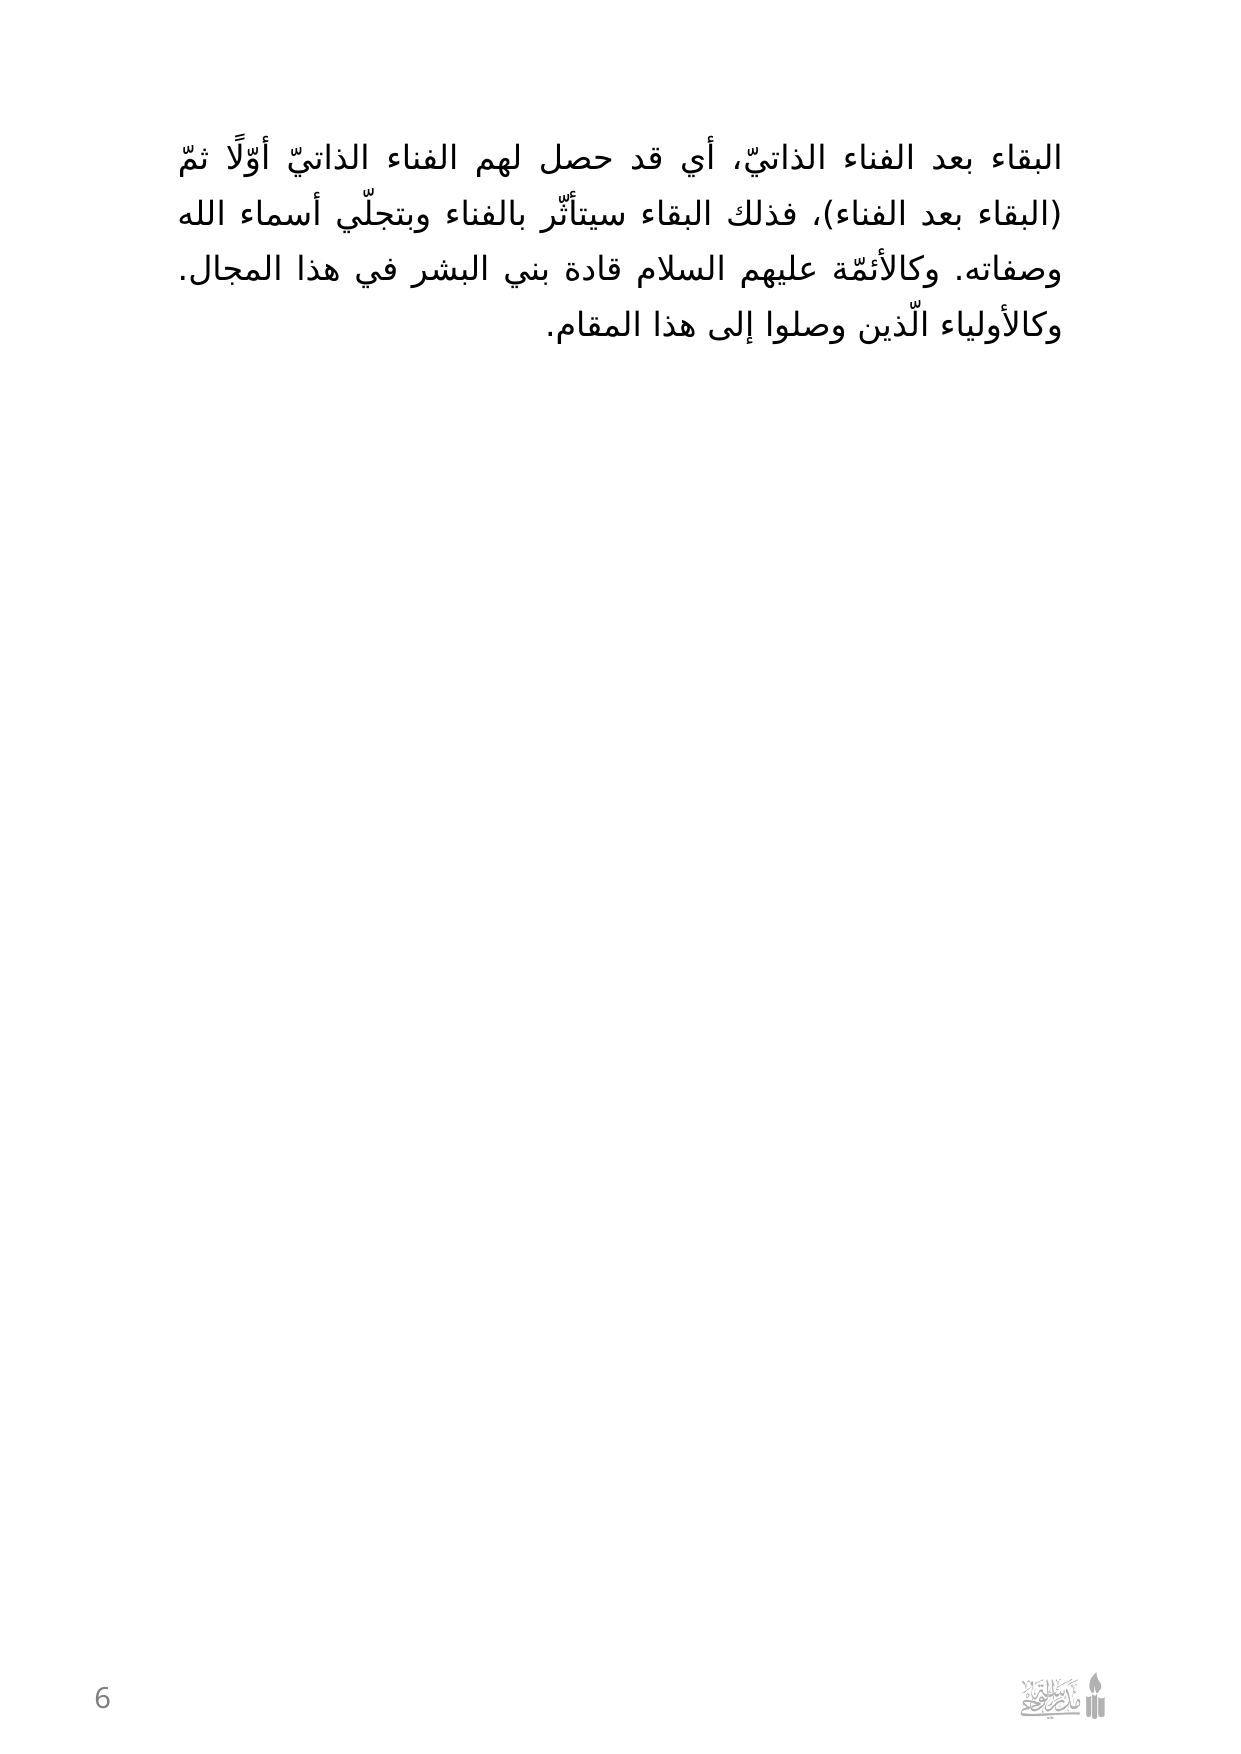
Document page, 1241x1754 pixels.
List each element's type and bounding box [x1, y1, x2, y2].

text [177, 136, 1063, 359]
picture [1020, 1672, 1105, 1719]
